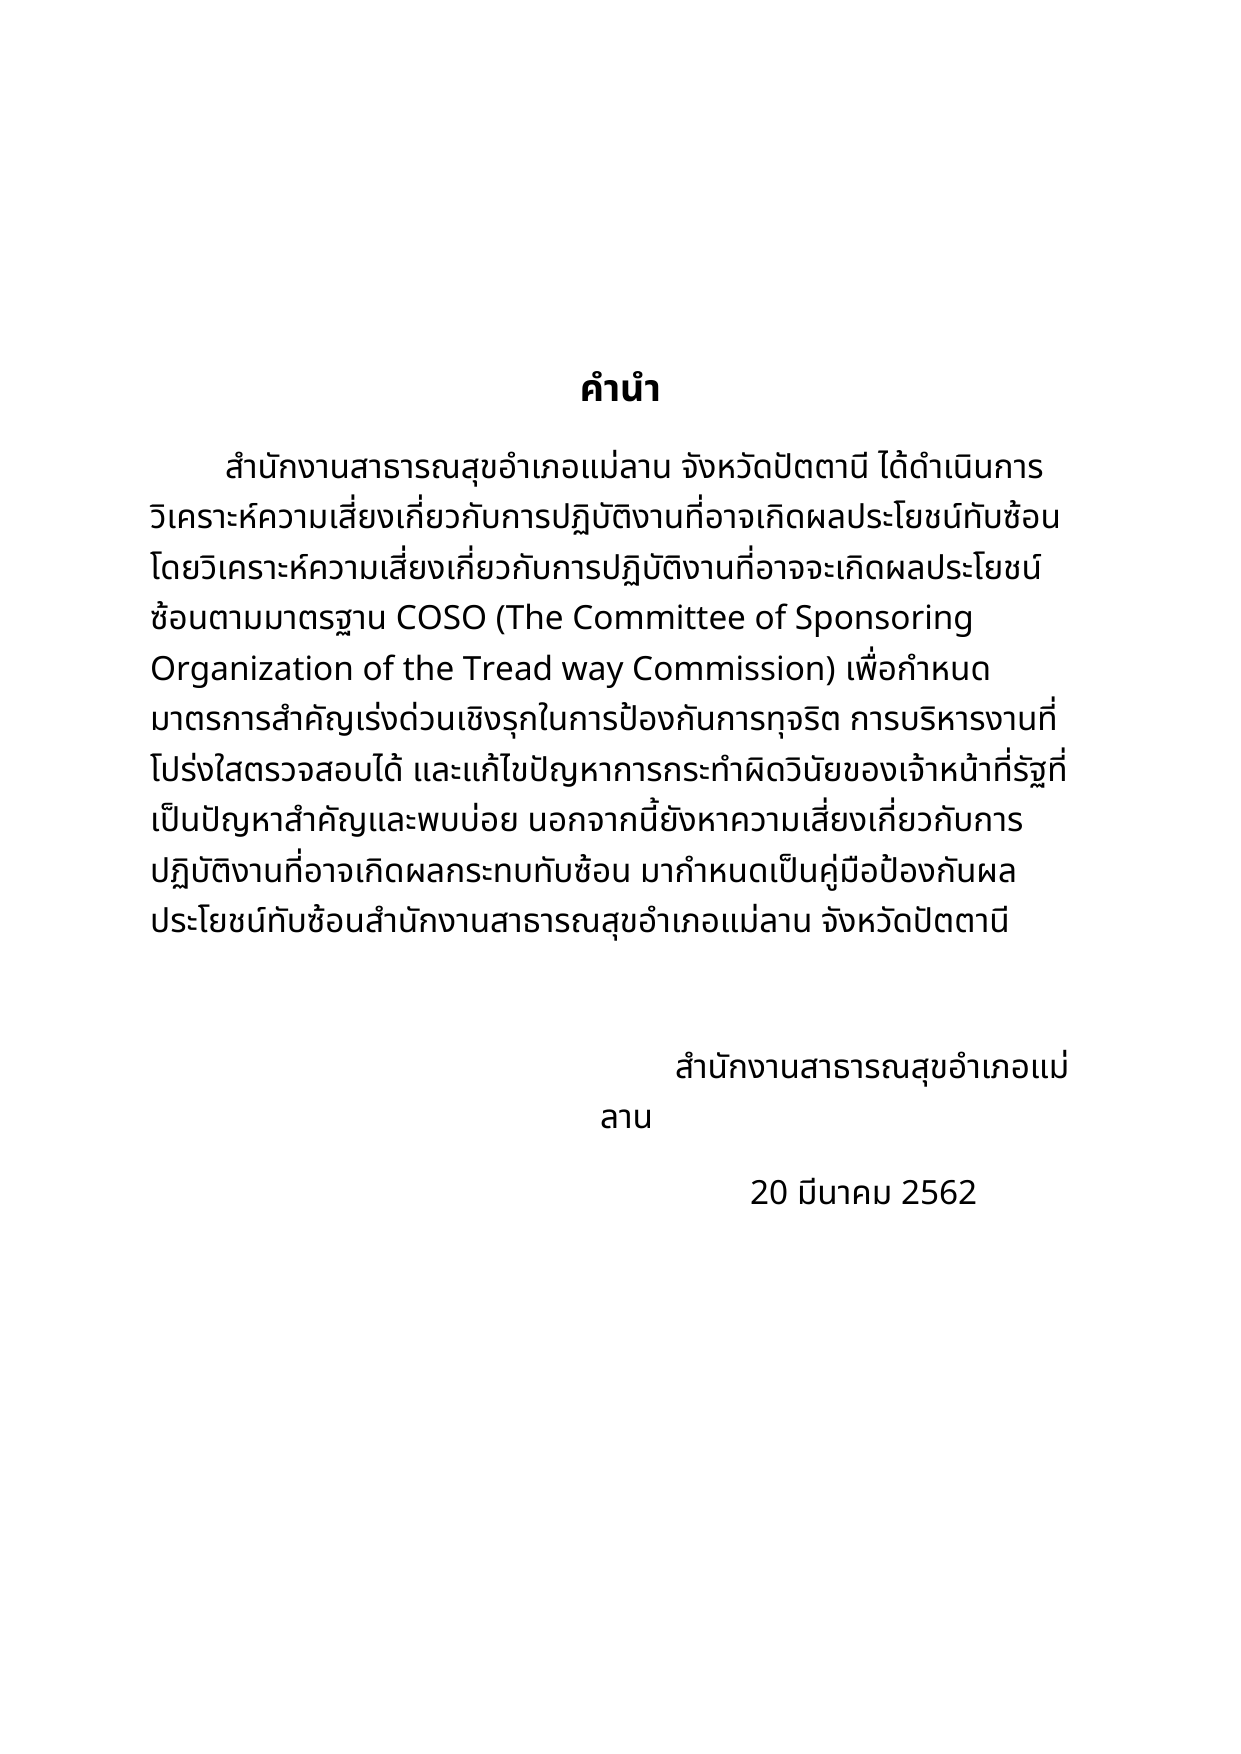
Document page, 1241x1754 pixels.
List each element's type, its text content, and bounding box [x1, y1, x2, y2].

text สำนักงานสาธารณสุขอำเภอแม่ลาน จังหวัดปัตตานี ได้ดำเนินการวิเคราะห์ความเสี่ยงเกี่ยวกับการปฏิบัติงานที่อาจเกิดผลประโยชน์ทับซ้อน โดยวิเคราะห์ความเสี่ยงเกี่ยวกับการปฏิบัติงานที่อาจจะเกิดผลประโยชน์ซ้อนตามมาตรฐาน COSO (The Committee of Sponsoring Organization of the Tread way Commission) เพื่อกำหนดมาตรการสำคัญเร่งด่วนเชิงรุกในการป้องกันการทุจริต การบริหารงานที่โปร่งใสตรวจสอบได้ และแก้ไขปัญหาการกระทำผิดวินัยของเจ้าหน้าที่รัฐที่เป็นปัญหาสำคัญและพบบ่อย นอกจากนี้ยังหาความเสี่ยงเกี่ยวกับการปฏิบัติงานที่อาจเกิดผลกระทบทับซ้อน มากำหนดเป็นคู่มือป้องกันผลประโยชน์ทับซ้อนสำนักงานสาธารณสุขอำเภอแม่ลาน จังหวัดปัตตานี [150, 443, 1090, 947]
text คำนำ [150, 361, 1090, 418]
text 20 มีนาคม 2562 [675, 1169, 1090, 1219]
text สำนักงานสาธารณสุขอำเภอแม่ลาน [600, 1043, 1090, 1144]
